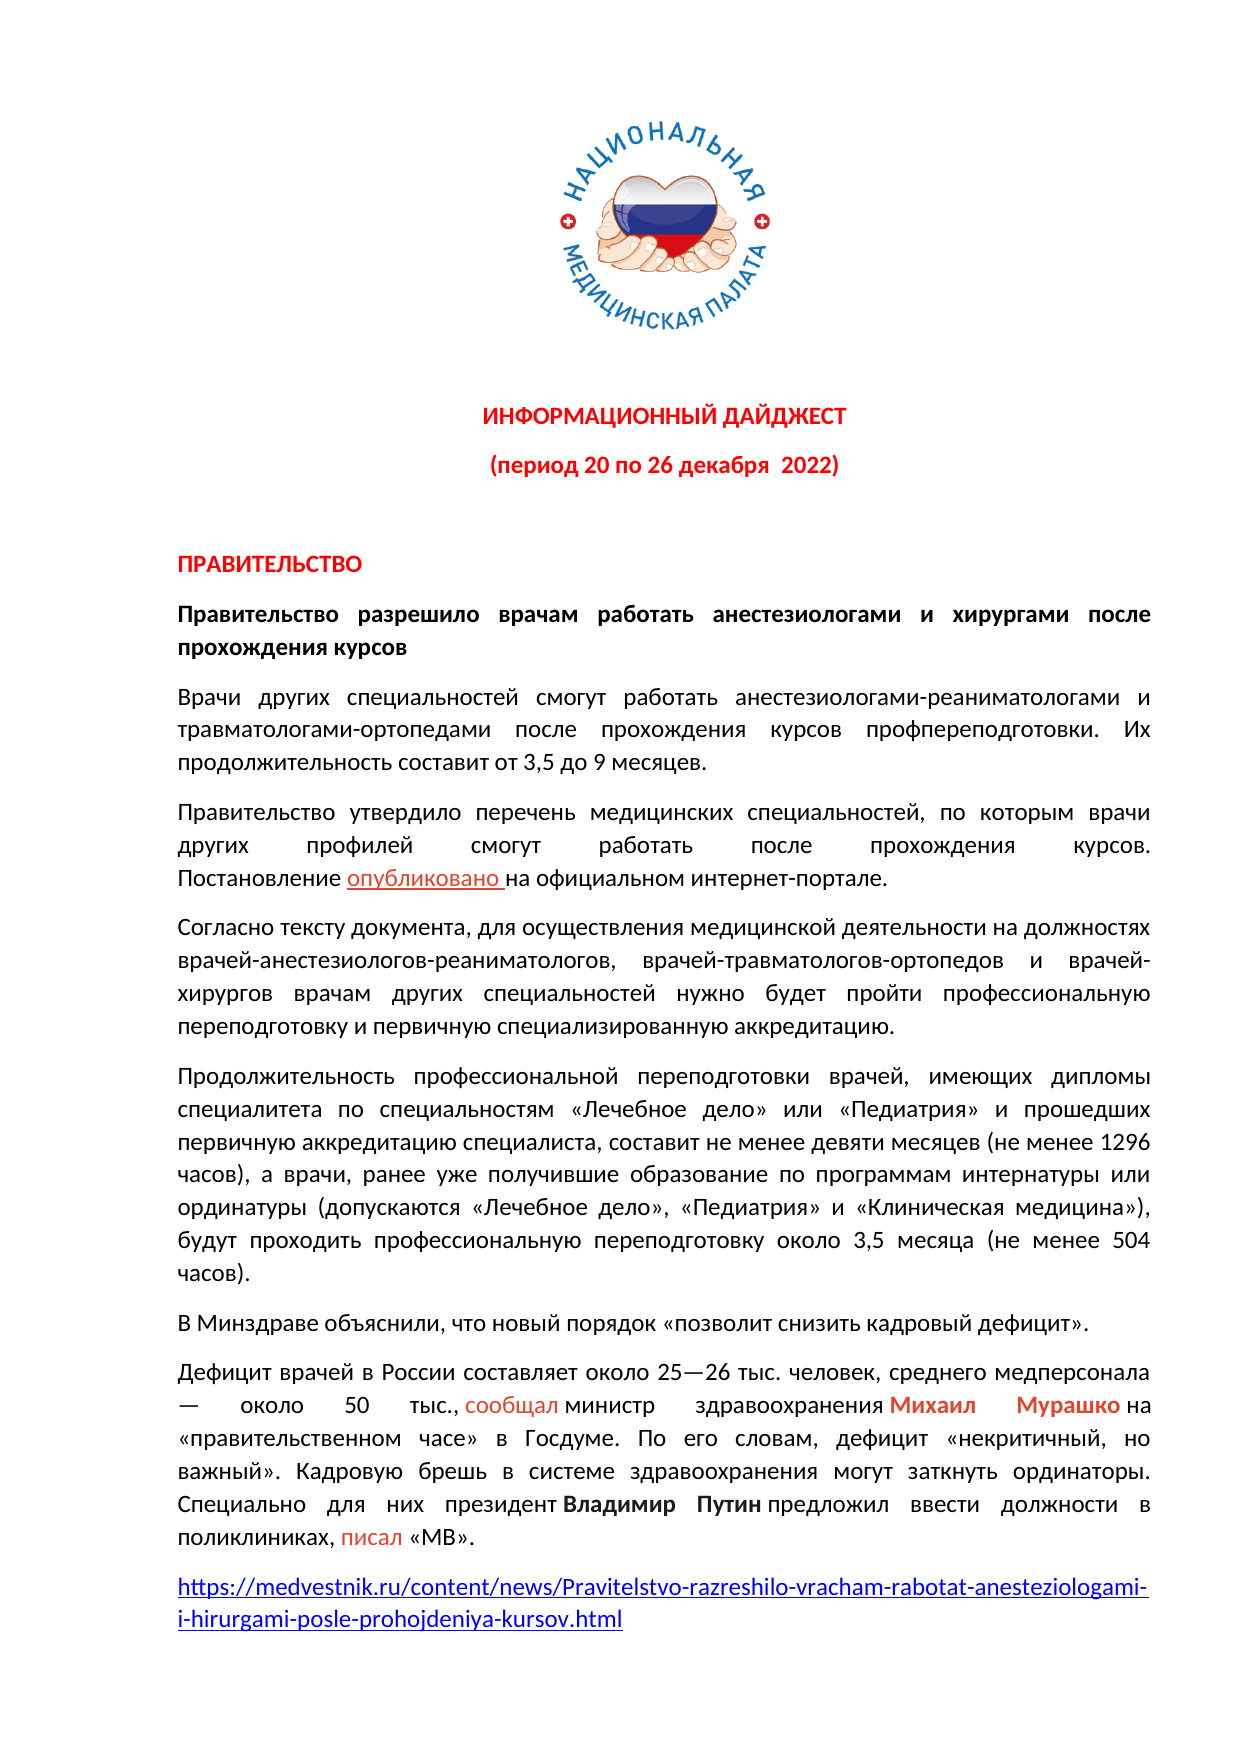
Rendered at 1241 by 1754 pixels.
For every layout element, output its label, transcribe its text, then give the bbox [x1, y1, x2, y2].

text Врачи других специальностей смогут работать анестезиологами-реаниматологами и травматологами-ортопедами после прохождения курсов профпереподготовки. Их продолжительность составит от 3,5 до 9 месяцев. [177, 681, 1152, 777]
text Правительство разрешило врачам работать анестезиологами и хирургами после прохождения курсов [177, 598, 1152, 662]
text Продолжительность профессиональной переподготовки врачей, имеющих дипломы специалитета по специальностям «Лечебное дело» или «Педиатрия» и прошедших первичную аккредитацию специалиста, составит не менее девяти месяцев (не менее 1296 часов), а врачи, ранее уже получившие образование по программам интернатуры или ординатуры (допускаются «Лечебное дело», «Педиатрия» и «Клиническая медицина»), будут проходить профессиональную переподготовку около 3,5 месяца (не менее 504 часов). [177, 1060, 1152, 1288]
text Дефицит врачей в России составляет около 25—26 тыс. человек, среднего медперсонала — около 50 тыс., сообщал министр здравоохранения Михаил Мурашко на «правительственном часе» в Госдуме. По его словам, дефицит «некритичный, но важный». Кадровую брешь в системе здравоохранения могут заткнуть ординаторы. Специально для них президент Владимир Путин предложил ввести должности в поликлиниках, писал «МВ». [177, 1357, 1152, 1552]
text ИНФОРМАЦИОННЫЙ ДАЙДЖЕСТ [177, 400, 1152, 430]
text (период 20 по 26 декабря 2022) [177, 449, 1152, 480]
text ПРАВИТЕЛЬСТВО [177, 549, 1152, 579]
text В Минздраве объяснили, что новый порядок «позволит снизить кадровый дефицит». [177, 1307, 1152, 1337]
text https://medvestnik.ru/content/news/Pravitelstvo-razreshilo-vracham-rabotat-anesteziologami-i-hirurgami-posle-prohojdeniya-kursov.html [177, 1571, 1152, 1634]
text Согласно тексту документа, для осуществления медицинской деятельности на должностях врачей-анестезиологов-реаниматологов, врачей-травматологов-ортопедов и врачей-хирургов врачам других специальностей нужно будет пройти профессиональную переподготовку и первичную специализированную аккредитацию. [177, 912, 1152, 1041]
text Правительство утвердило перечень медицинских специальностей, по которым врачи других профилей смогут работать после прохождения курсов. Постановление опубликовано на официальном интернет-портале. [177, 796, 1152, 892]
picture [557, 118, 772, 332]
